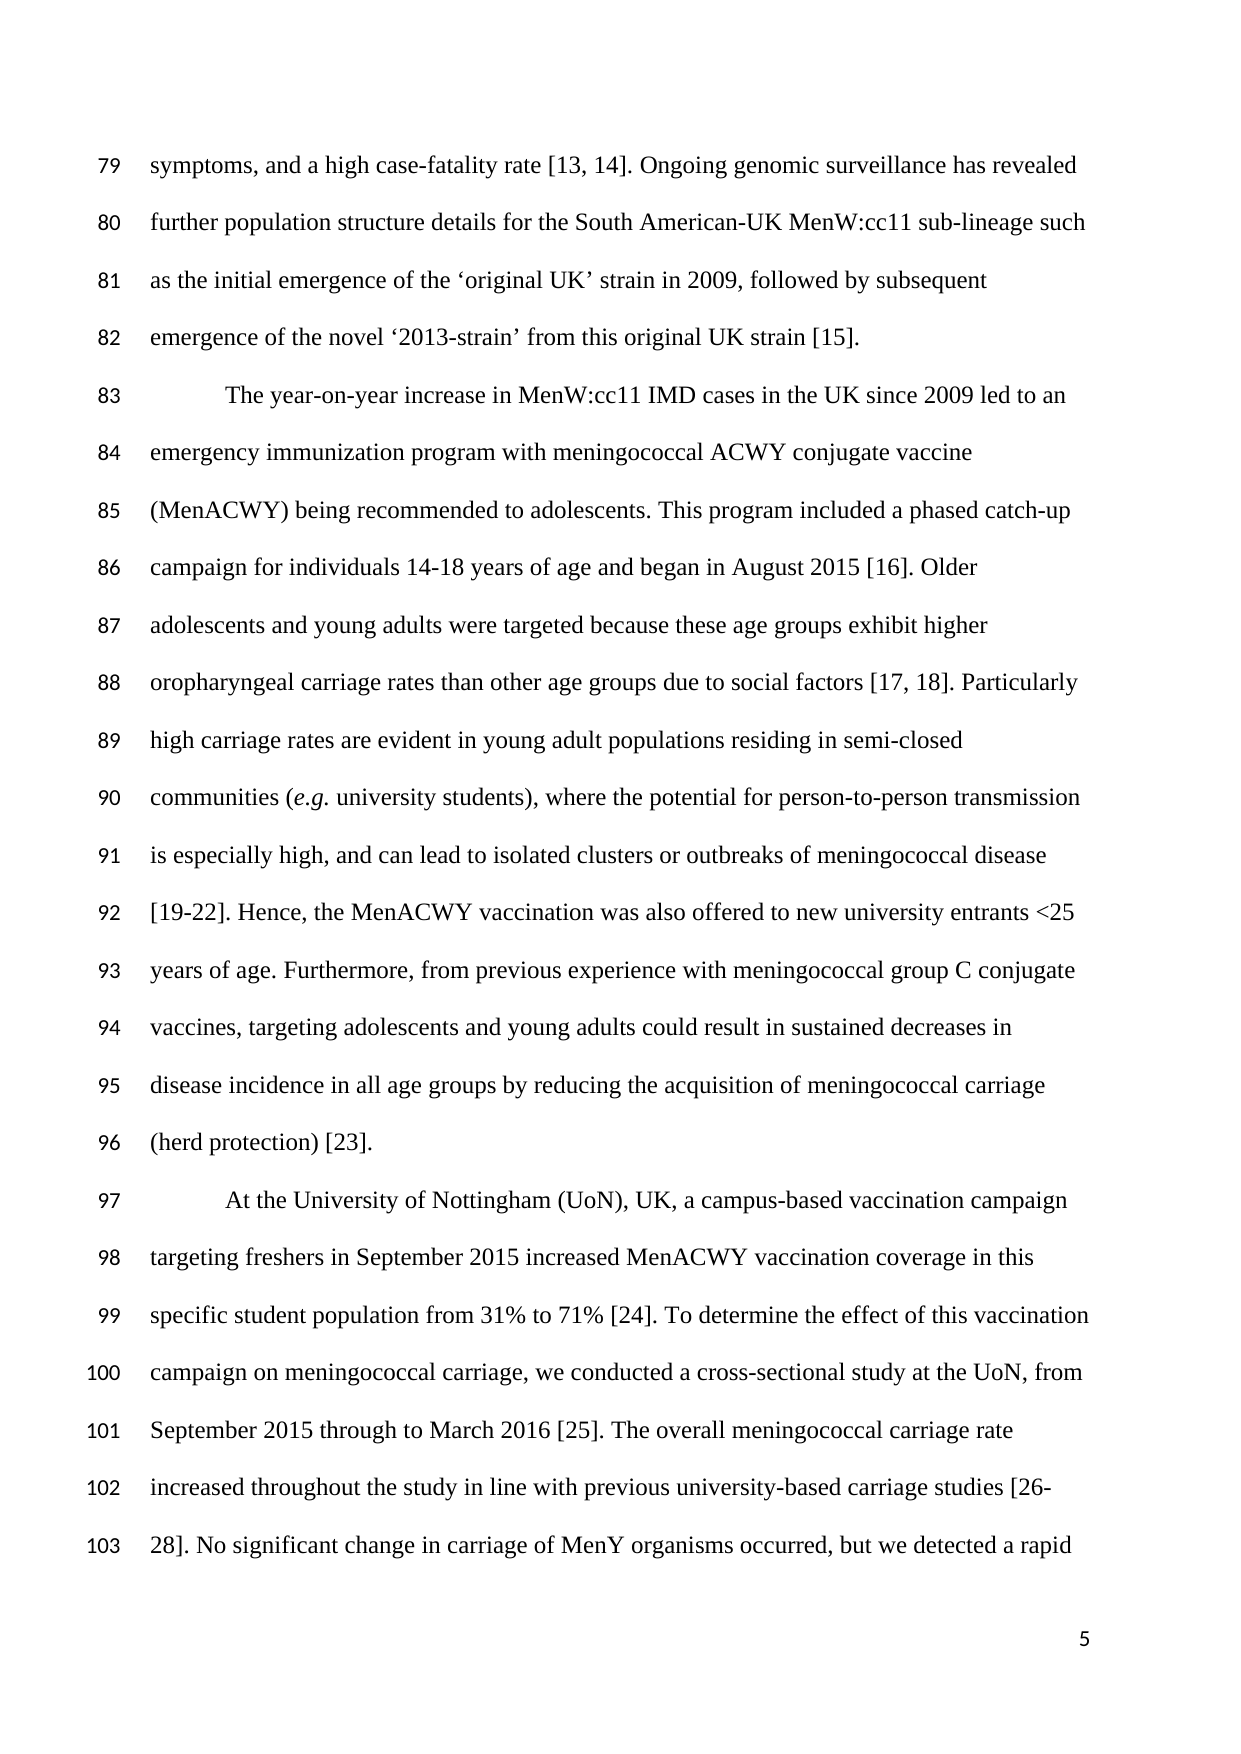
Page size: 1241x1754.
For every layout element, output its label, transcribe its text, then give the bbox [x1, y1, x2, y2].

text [150, 1185, 1090, 1559]
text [150, 150, 1090, 351]
text The year-on-year increase in MenW:cc11 IMD cases in the UK since 2009 led to an emergency immunization program with meningococcal ACWY conjugate vaccine (MenACWY) being recommended to adolescents. This program included a phased catch-up campaign for individuals 14-18 years of age and began in August 2015 [16]. Older adolescents and young adults were targeted because these age groups exhibit higher oropharyngeal carriage rates than other age groups due to social factors [17, 18]. Particularly high carriage rates are evident in young adult populations residing in semi-closed communities (e.g. university students), where the potential for person-to-person transmission is especially high, and can lead to isolated clusters or outbreaks of meningococcal disease [19-22]. Hence, the MenACWY vaccination was also offered to new university entrants <25 years of age. Furthermore, from previous experience with meningococcal group C conjugate vaccines, targeting adolescents and young adults could result in sustained decreases in disease incidence in all age groups by reducing the acquisition of meningococcal carriage (herd protection) [23]. [150, 380, 1090, 1156]
